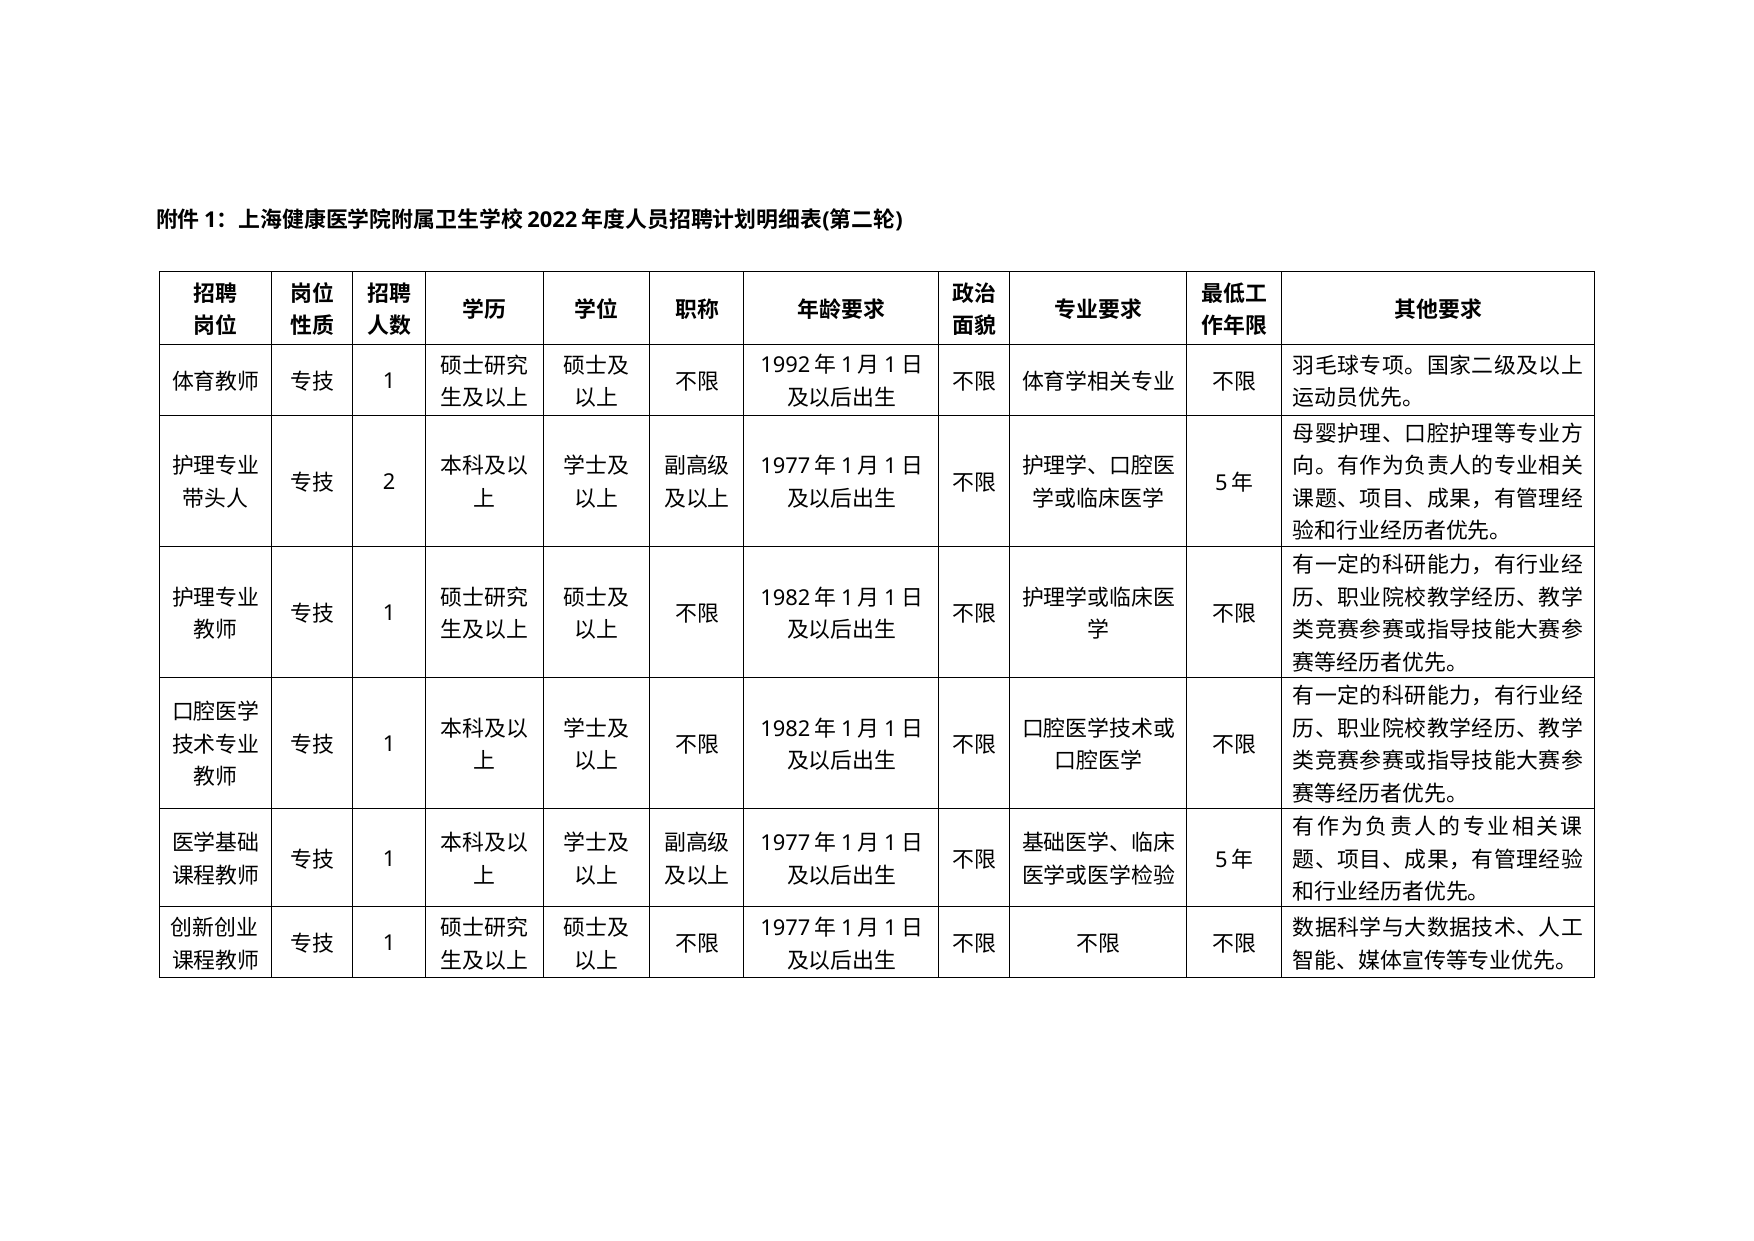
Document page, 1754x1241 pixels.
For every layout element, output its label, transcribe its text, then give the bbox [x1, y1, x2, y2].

table_cell 医学基础 课程教师 [160, 809, 271, 906]
table_cell 1 [353, 678, 425, 808]
table_header 其他要求 [1282, 272, 1594, 344]
table_cell 1982年1月1日及以后出生 [744, 678, 938, 808]
table_cell 不限 [939, 907, 1009, 977]
table_cell 护理学、口腔医学或临床医学 [1010, 416, 1186, 546]
table_cell 羽毛球专项。国家二级及以上运动员优先。 [1282, 345, 1594, 414]
table_cell 专技 [272, 907, 352, 977]
table_cell 专技 [272, 547, 352, 677]
table_header 专业要求 [1010, 272, 1186, 344]
table_cell 不限 [939, 547, 1009, 677]
table_cell 专技 [272, 809, 352, 906]
table_cell 不限 [1187, 678, 1281, 808]
table_cell 5年 [1187, 809, 1281, 906]
table_cell 基础医学、临床医学或医学检验 [1010, 809, 1186, 906]
table_cell 不限 [650, 678, 743, 808]
table_cell 1977年1月1日及以后出生 [744, 907, 938, 977]
table_cell 1977年1月1日及以后出生 [744, 416, 938, 546]
table_header 招聘 岗位 [160, 272, 271, 344]
table_cell 不限 [939, 678, 1009, 808]
table_cell 口腔医学技术专业教师 [160, 678, 271, 808]
table_cell 专技 [272, 678, 352, 808]
table_header 招聘 人数 [353, 272, 425, 344]
table_header 最低工作年限 [1187, 272, 1281, 344]
table_cell 5年 [1187, 416, 1281, 546]
table_cell 不限 [939, 416, 1009, 546]
table_cell 本科及以上 [426, 678, 543, 808]
table_cell 体育教师 [160, 345, 271, 414]
table_header 职称 [650, 272, 743, 344]
table_cell 护理学或临床医学 [1010, 547, 1186, 677]
table_cell 护理专业教师 [160, 547, 271, 677]
table_cell 本科及以上 [426, 809, 543, 906]
table_cell 1992年1月1日及以后出生 [744, 345, 938, 414]
table_cell 硕士及以上 [544, 547, 649, 677]
table_cell 不限 [650, 907, 743, 977]
table_cell 硕士及以上 [544, 345, 649, 414]
table_cell 不限 [1187, 345, 1281, 414]
table_cell 学士及以上 [544, 809, 649, 906]
table_cell 硕士及以上 [544, 907, 649, 977]
table_cell 1977年1月1日及以后出生 [744, 809, 938, 906]
table_cell 护理专业带头人 [160, 416, 271, 546]
table_cell 不限 [1187, 907, 1281, 977]
table_cell 硕士研究生及以上 [426, 547, 543, 677]
text 附件1：上海健康医学院附属卫生学校2022年度人员招聘计划明细表(第二轮) [150, 201, 1604, 234]
table_cell 本科及以上 [426, 416, 543, 546]
table_header 学位 [544, 272, 649, 344]
table_cell 专技 [272, 345, 352, 414]
table_cell 不限 [650, 345, 743, 414]
table_header 年龄要求 [744, 272, 938, 344]
table_cell 学士及以上 [544, 416, 649, 546]
table_cell 学士及以上 [544, 678, 649, 808]
table_cell 1 [353, 907, 425, 977]
table_cell 不限 [939, 345, 1009, 414]
table_cell 硕士研究生及以上 [426, 345, 543, 414]
table_cell 1 [353, 547, 425, 677]
table_cell 1982年1月1日及以后出生 [744, 547, 938, 677]
table_cell 口腔医学技术或口腔医学 [1010, 678, 1186, 808]
table_cell 副高级及以上 [650, 809, 743, 906]
table_cell 1 [353, 809, 425, 906]
table_cell 体育学相关专业 [1010, 345, 1186, 414]
table_cell 专技 [272, 416, 352, 546]
table_cell 不限 [939, 809, 1009, 906]
table_cell 不限 [650, 547, 743, 677]
table_cell 创新创业 课程教师 [160, 907, 271, 977]
table_cell 不限 [1187, 547, 1281, 677]
table_cell 2 [353, 416, 425, 546]
table_cell 1 [353, 345, 425, 414]
table_cell 数据科学与大数据技术、人工智能、媒体宣传等专业优先。 [1282, 907, 1594, 977]
table_cell 不限 [1010, 907, 1186, 977]
table_header 政治面貌 [939, 272, 1009, 344]
table_header 岗位 性质 [272, 272, 352, 344]
table_header 学历 [426, 272, 543, 344]
table_cell 副高级及以上 [650, 416, 743, 546]
table_cell 硕士研究生及以上 [426, 907, 543, 977]
